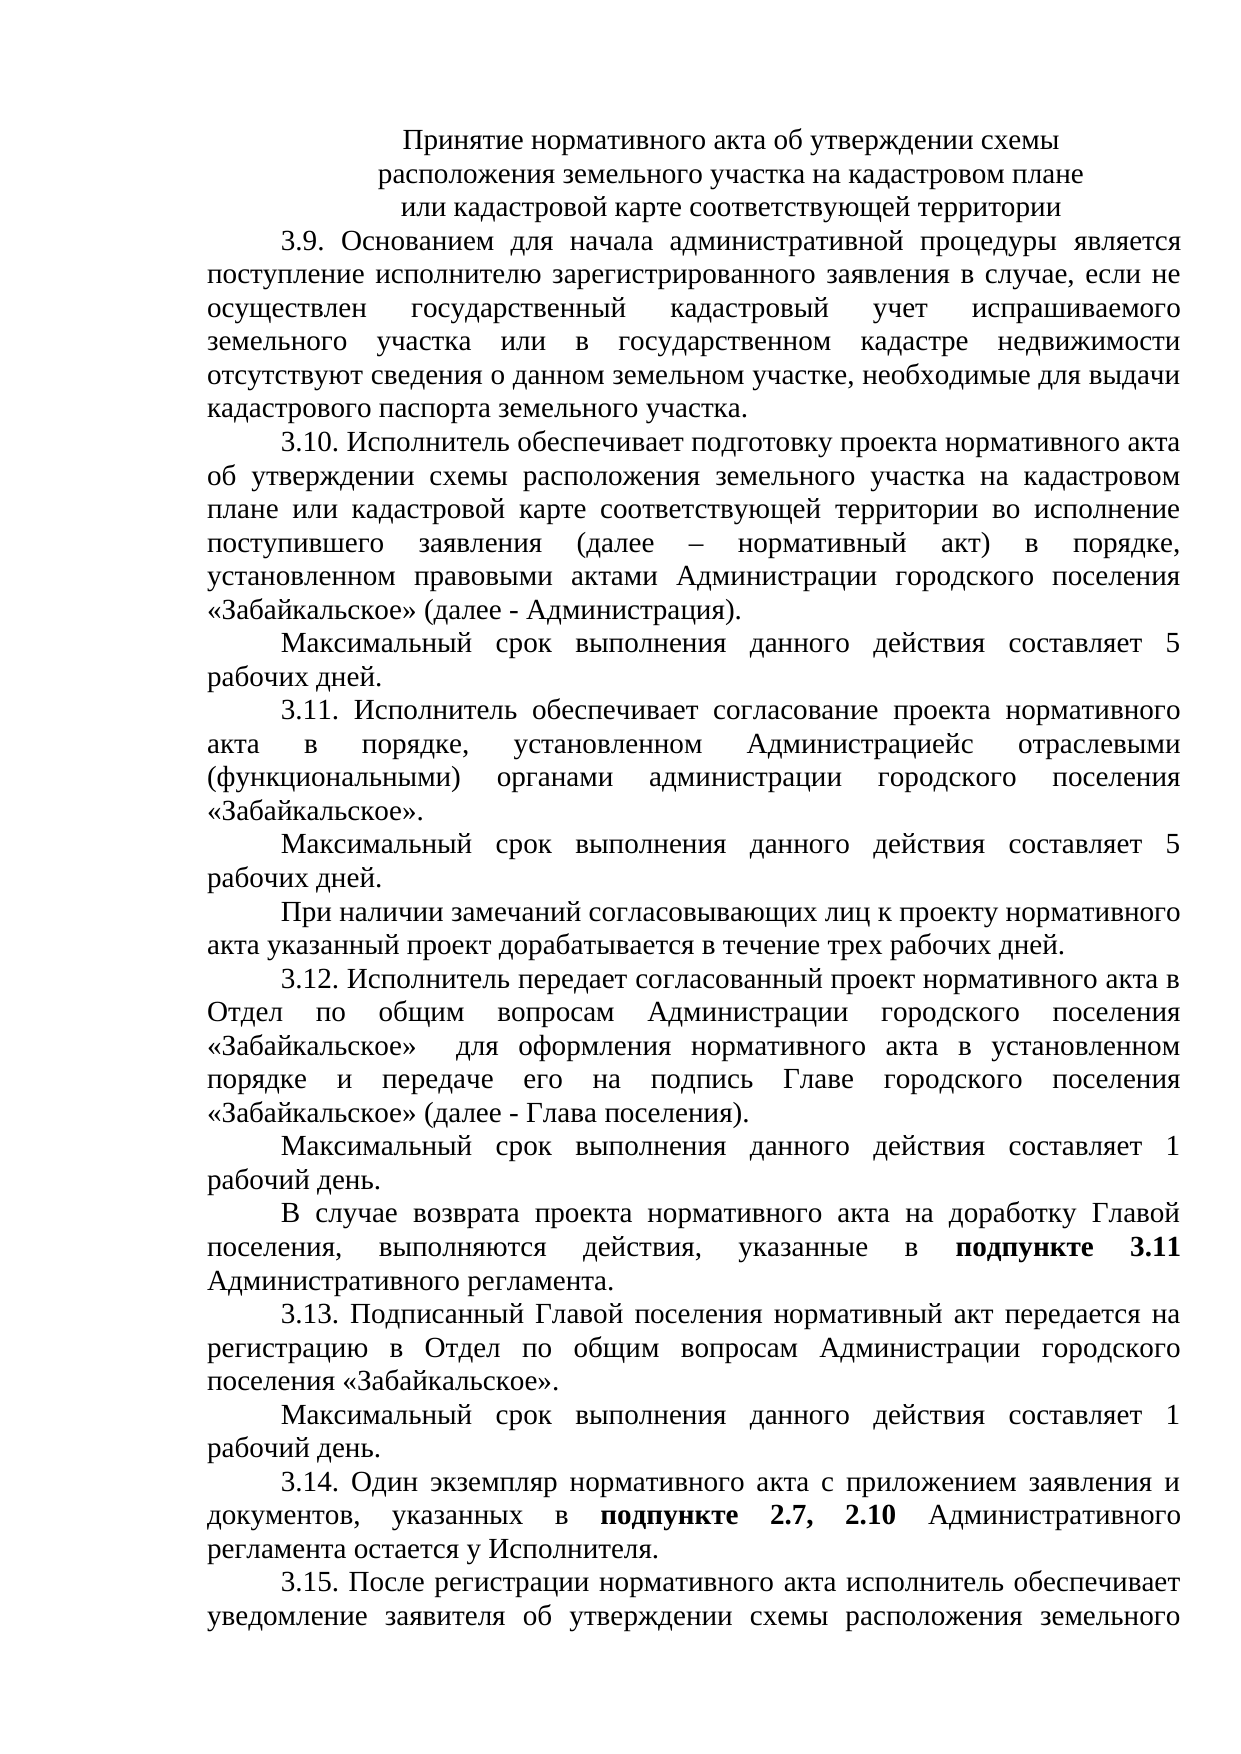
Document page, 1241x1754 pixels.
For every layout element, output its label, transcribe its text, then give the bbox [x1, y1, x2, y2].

text Максимальный срок выполнения данного действия составляет 1 рабочий день. [207, 1397, 1181, 1464]
text или кадастровой карте соответствующей территории [207, 189, 1181, 223]
text 3.14. Один экземпляр нормативного акта с приложением заявления и документов, указанных в подпункте 2.7, 2.10 Административного регламента остается у Исполнителя. [207, 1464, 1181, 1564]
text Максимальный срок выполнения данного действия составляет 1 рабочий день. [207, 1128, 1181, 1196]
text При наличии замечаний согласовывающих лиц к проекту нормативного акта указанный проект дорабатывается в течение трех рабочих дней. [207, 894, 1181, 961]
text 3.9. Основанием для начала административной процедуры является поступление исполнителю зарегистрированного заявления в случае, если не осуществлен государственный кадастровый учет испрашиваемого земельного участка или в государственном кадастре недвижимости отсутствуют сведения о данном земельном участке, необходимые для выдачи кадастрового паспорта земельного участка. [207, 223, 1181, 424]
text 3.12. Исполнитель передает согласованный проект нормативного акта в Отдел по общим вопросам Администрации городского поселения «Забайкальское» для оформления нормативного акта в установленном порядке и передаче его на подпись Главе городского поселения «Забайкальское» (далее - Глава поселения). [207, 961, 1181, 1128]
text 3.10. Исполнитель обеспечивает подготовку проекта нормативного акта об утверждении схемы расположения земельного участка на кадастровом плане или кадастровой карте соответствующей территории во исполнение поступившего заявления (далее – нормативный акт) в порядке, установленном правовыми актами Администрации городского поселения «Забайкальское» (далее - Администрация). [207, 424, 1181, 625]
text 3.11. Исполнитель обеспечивает согласование проекта нормативного акта в порядке, установленном Администрациейс отраслевыми (функциональными) органами администрации городского поселения «Забайкальское». [207, 692, 1181, 827]
text Максимальный срок выполнения данного действия составляет 5 рабочих дней. [207, 827, 1181, 894]
text В случае возврата проекта нормативного акта на доработку Главой поселения, выполняются действия, указанные в подпункте 3.11 Административного регламента. [207, 1196, 1181, 1296]
text 3.13. Подписанный Главой поселения нормативный акт передается на регистрацию в Отдел по общим вопросам Администрации городского поселения «Забайкальское». [207, 1296, 1181, 1397]
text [207, 1564, 1181, 1632]
text Принятие нормативного акта об утверждении схемы [207, 122, 1181, 156]
text расположения земельного участка на кадастровом плане [207, 156, 1181, 189]
text Максимальный срок выполнения данного действия составляет 5 рабочих дней. [207, 625, 1181, 692]
